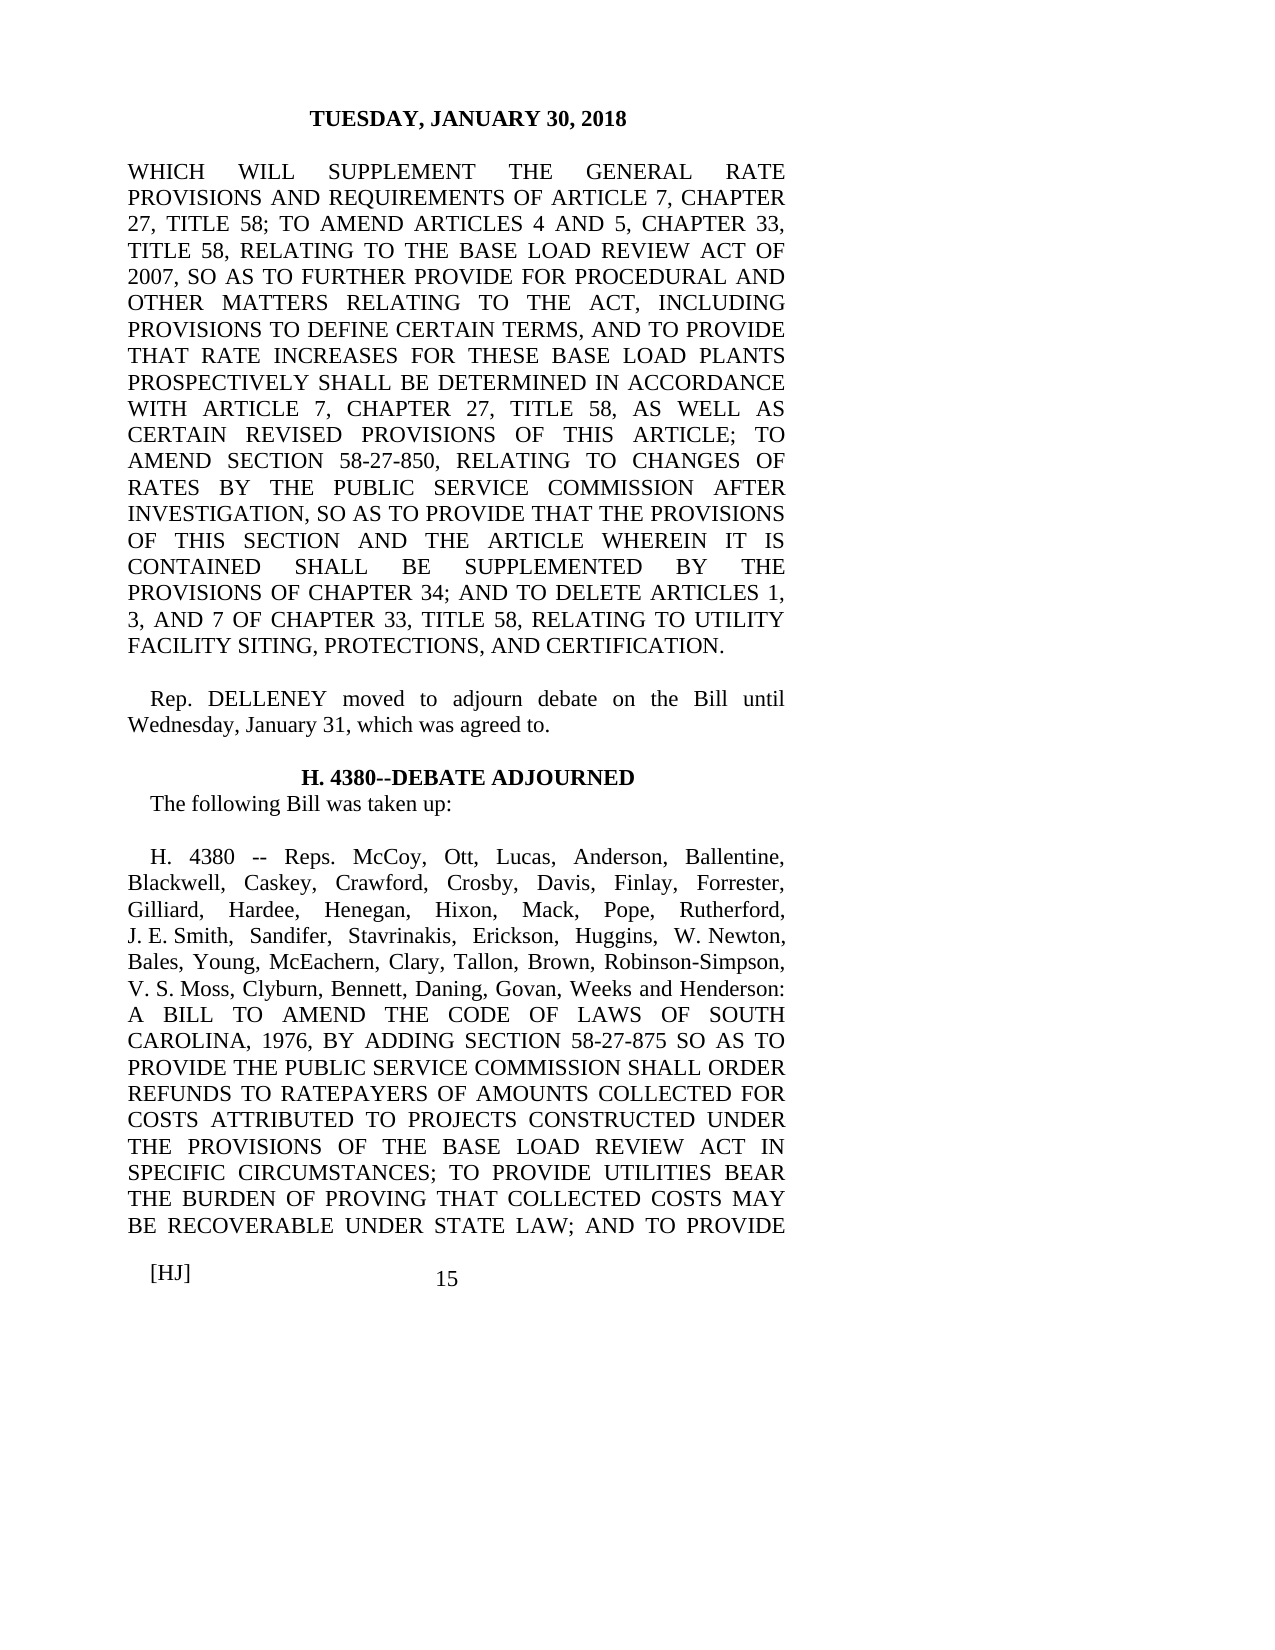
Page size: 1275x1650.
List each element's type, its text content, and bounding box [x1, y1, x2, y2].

text H. 4380--DEBATE ADJOURNED [127, 764, 786, 790]
text Rep. DELLENEY moved to adjourn debate on the Bill until Wednesday, January 31, which was agreed to. [127, 685, 786, 737]
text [127, 843, 786, 1238]
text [127, 158, 786, 658]
text The following Bill was taken up: [127, 790, 786, 817]
